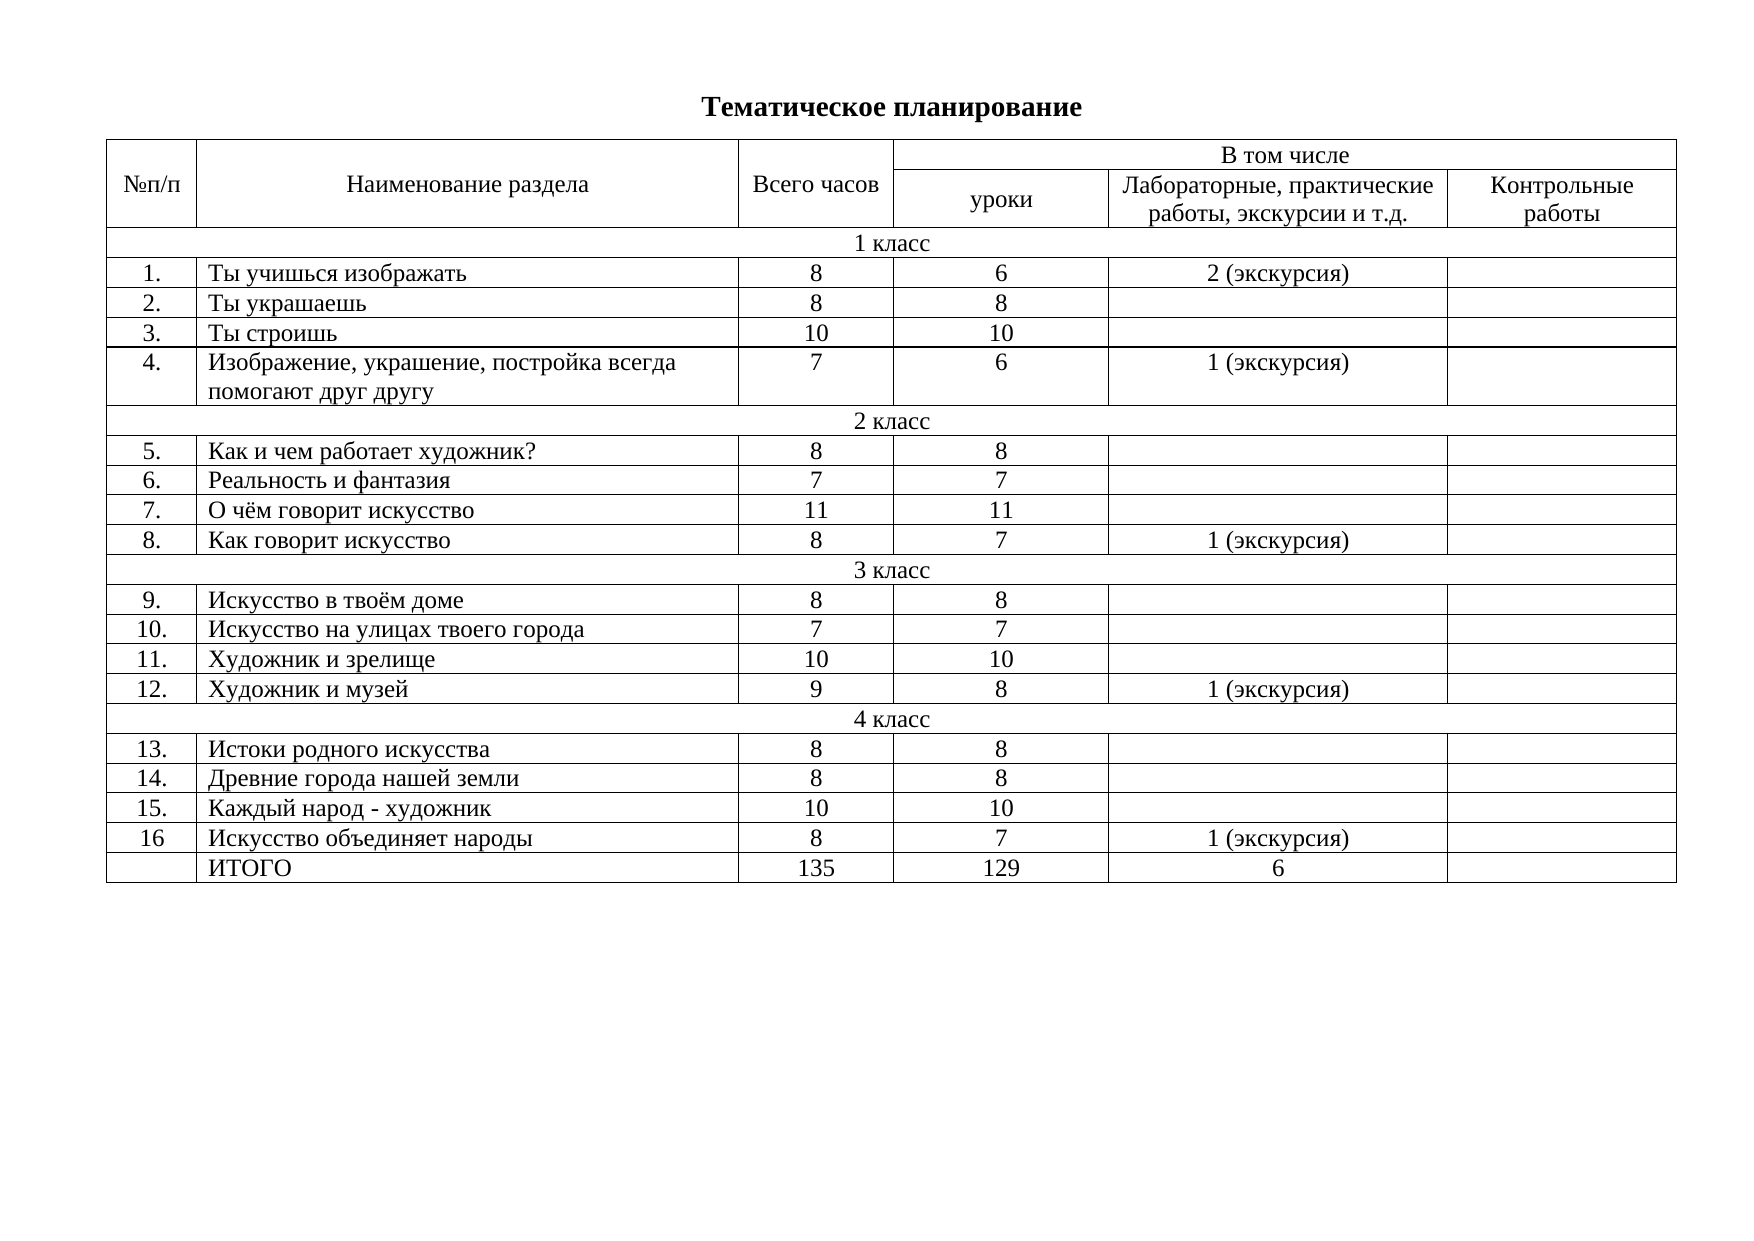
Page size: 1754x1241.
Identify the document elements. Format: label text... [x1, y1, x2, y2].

table_cell 6 [1109, 853, 1447, 882]
table_cell 4. [107, 348, 196, 405]
table_cell Изображение, украшение, постройка всегда помогают друг другу [197, 348, 738, 405]
table_cell Искусство в твоём доме [197, 585, 738, 613]
table_cell Ты учишься изображать [197, 258, 738, 287]
table_cell 8 [739, 585, 893, 613]
table_cell [1448, 495, 1676, 524]
table_cell 7 [739, 466, 893, 494]
table_cell 7 [894, 525, 1108, 554]
table_cell [1109, 764, 1447, 792]
table_cell 8 [739, 258, 893, 287]
table_cell 3 класс [107, 555, 1676, 584]
table_cell [1448, 793, 1676, 822]
table_cell [1109, 644, 1447, 673]
table_cell 8 [739, 734, 893, 762]
table_cell 8 [894, 764, 1108, 792]
table_cell 10 [739, 318, 893, 346]
table_cell Реальность и фантазия [197, 466, 738, 494]
table_cell [1109, 793, 1447, 822]
table_cell Художник и музей [197, 674, 738, 703]
table_cell 12. [107, 674, 196, 703]
table_cell 2 (экскурсия) [1109, 258, 1447, 287]
table_header №п/п [107, 140, 196, 227]
table_cell Древние города нашей земли [197, 764, 738, 792]
table_cell 1 (экскурсия) [1109, 823, 1447, 852]
table_cell 10 [739, 644, 893, 673]
table_cell [1448, 436, 1676, 464]
table_cell [1448, 525, 1676, 554]
table_cell [1109, 615, 1447, 643]
table_cell [1448, 853, 1676, 882]
table_cell 6 [894, 258, 1108, 287]
table_cell 7 [739, 615, 893, 643]
table_cell [1109, 585, 1447, 613]
text Тематическое планирование [118, 89, 1665, 122]
table_cell [1448, 734, 1676, 762]
table_cell 9 [739, 674, 893, 703]
table_cell [1448, 823, 1676, 852]
table_cell 6. [107, 466, 196, 494]
table_cell [1109, 288, 1447, 317]
table_cell уроки [894, 170, 1108, 227]
table_cell 7 [894, 823, 1108, 852]
table_cell [1448, 318, 1676, 346]
table_cell 2. [107, 288, 196, 317]
table_cell 135 [739, 853, 893, 882]
table_cell 1 (экскурсия) [1109, 348, 1447, 405]
table_cell Художник и зрелище [197, 644, 738, 673]
table_cell [1448, 585, 1676, 613]
table_cell 11 [894, 495, 1108, 524]
table_cell 6 [894, 348, 1108, 405]
table_cell 10 [894, 318, 1108, 346]
table_cell [1448, 258, 1676, 287]
table_cell Истоки родного искусства [197, 734, 738, 762]
table_cell Как говорит искусство [197, 525, 738, 554]
table_cell 11 [739, 495, 893, 524]
table_cell [1109, 495, 1447, 524]
table_cell [1109, 436, 1447, 464]
table_cell 10 [739, 793, 893, 822]
table_cell 11. [107, 644, 196, 673]
table_cell Искусство объединяет народы [197, 823, 738, 852]
table_cell [1109, 734, 1447, 762]
table_cell 8 [739, 764, 893, 792]
table_cell [1448, 466, 1676, 494]
table_cell 5. [107, 436, 196, 464]
table_cell 1 класс [107, 228, 1676, 257]
table_cell Каждый народ - художник [197, 793, 738, 822]
table_header В том числе [894, 140, 1676, 169]
table_cell 7 [739, 348, 893, 405]
table_cell Лабораторные, практические работы, экскурсии и т.д. [1109, 170, 1447, 227]
table_cell 13. [107, 734, 196, 762]
table_cell 4 класс [107, 704, 1676, 733]
table_cell ИТОГО [197, 853, 738, 882]
table_cell Ты строишь [197, 318, 738, 346]
table_cell Ты украшаешь [197, 288, 738, 317]
table_cell 1 (экскурсия) [1109, 674, 1447, 703]
table_cell 7 [894, 615, 1108, 643]
table_cell 8 [739, 436, 893, 464]
table_cell О чём говорит искусство [197, 495, 738, 524]
table_cell 8 [894, 734, 1108, 762]
table_cell 8. [107, 525, 196, 554]
table_cell [1448, 288, 1676, 317]
table_cell 7. [107, 495, 196, 524]
table_cell Контрольные работы [1448, 170, 1676, 227]
table_cell 8 [739, 288, 893, 317]
table_header Всего часов [739, 140, 893, 227]
table_cell Искусство на улицах твоего города [197, 615, 738, 643]
table_cell [107, 853, 196, 882]
table_cell [1448, 674, 1676, 703]
table_cell 8 [894, 436, 1108, 464]
table_cell [1448, 348, 1676, 405]
table_cell 10 [894, 793, 1108, 822]
table_cell 9. [107, 585, 196, 613]
table_cell 1 (экскурсия) [1109, 525, 1447, 554]
table_cell 14. [107, 764, 196, 792]
table_cell 8 [894, 674, 1108, 703]
table_cell 129 [894, 853, 1108, 882]
table_cell Как и чем работает художник? [197, 436, 738, 464]
table_cell [1109, 318, 1447, 346]
table_cell 16 [107, 823, 196, 852]
table_cell [1448, 764, 1676, 792]
table_cell 1. [107, 258, 196, 287]
table_cell [1448, 644, 1676, 673]
table_cell 8 [739, 525, 893, 554]
table_cell 8 [894, 585, 1108, 613]
table_cell 10. [107, 615, 196, 643]
table_cell [1448, 615, 1676, 643]
table_header Наименование раздела [197, 140, 738, 227]
table_cell [1109, 466, 1447, 494]
table_cell 8 [894, 288, 1108, 317]
table_cell 7 [894, 466, 1108, 494]
table_cell 10 [894, 644, 1108, 673]
table_cell 3. [107, 318, 196, 346]
table_cell 15. [107, 793, 196, 822]
table_cell 8 [739, 823, 893, 852]
table_cell 2 класс [107, 406, 1676, 435]
